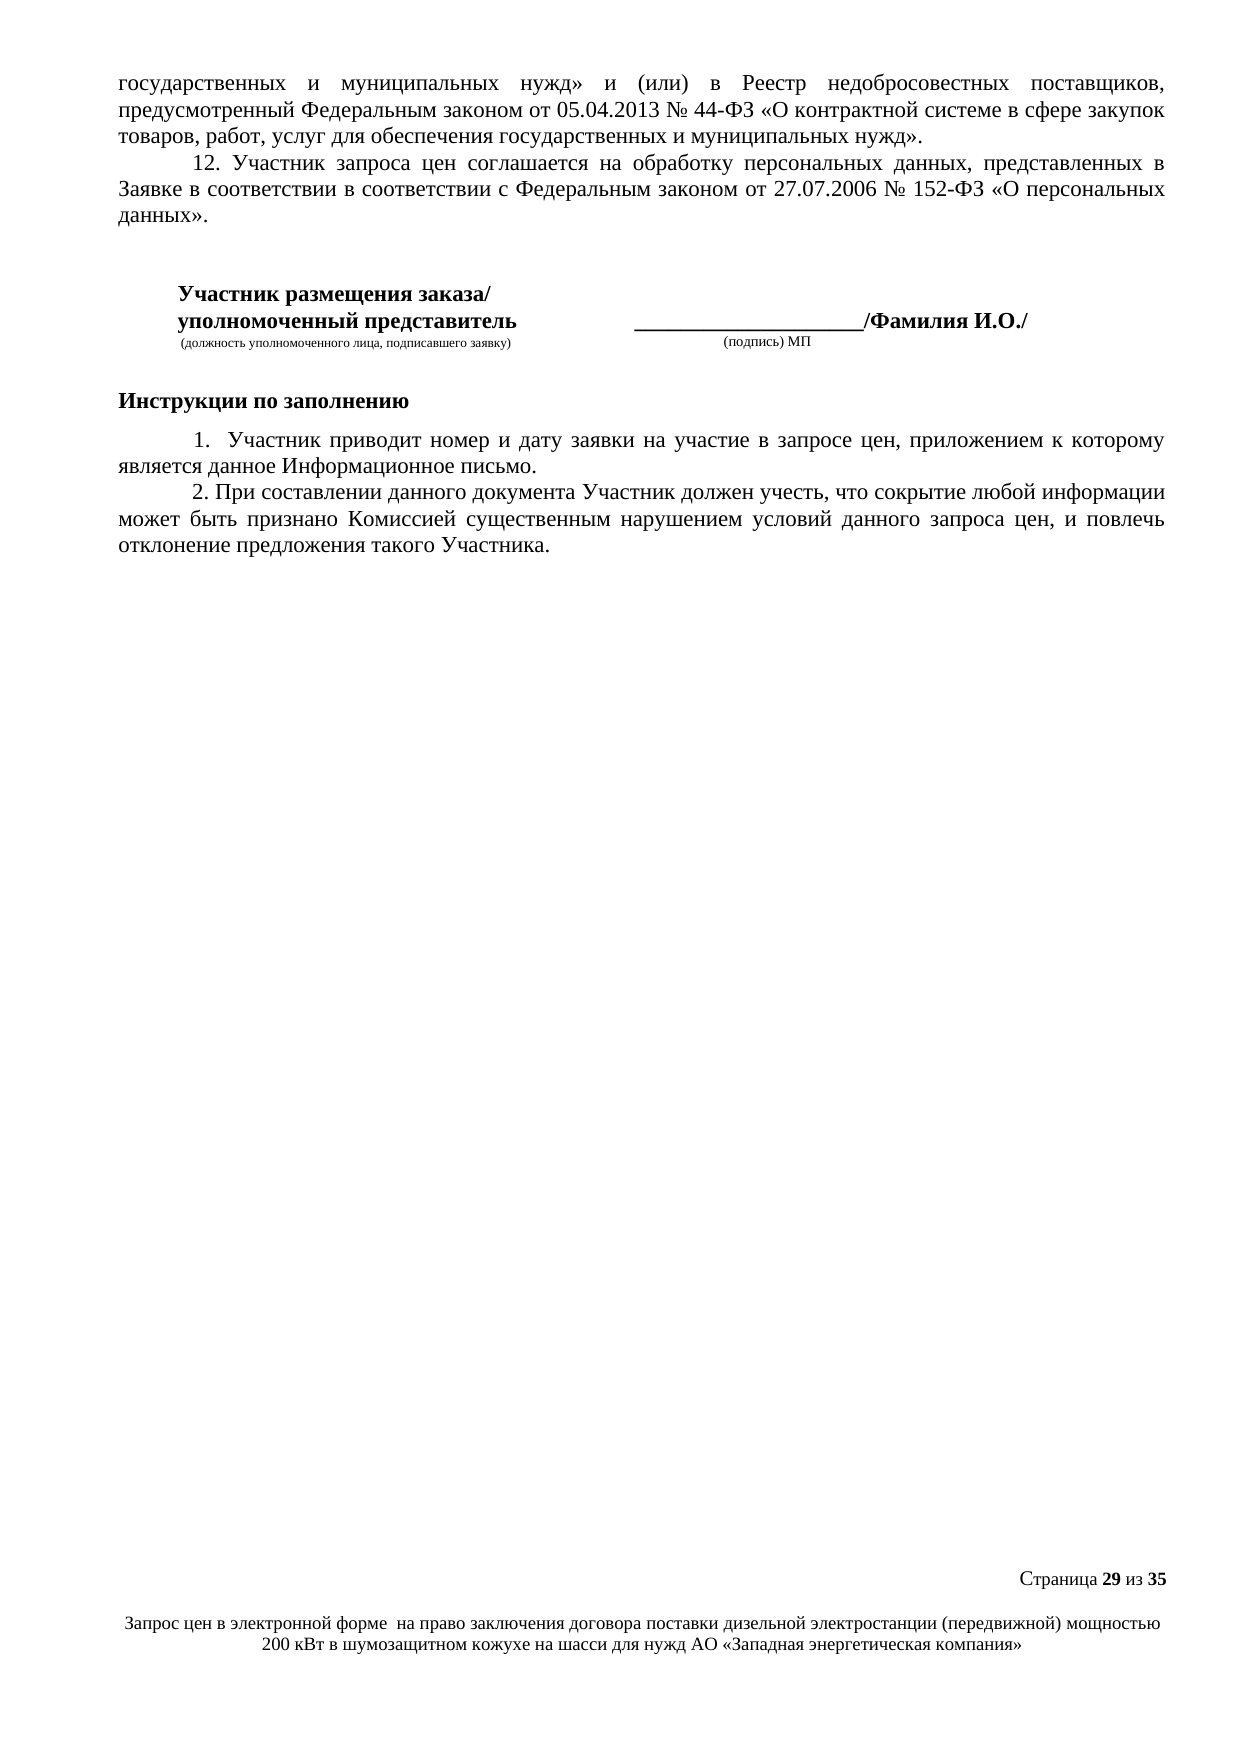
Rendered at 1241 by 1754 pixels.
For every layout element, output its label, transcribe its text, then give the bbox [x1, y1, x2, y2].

text 12. Участник запроса цен соглашается на обработку персональных данных, представленных в Заявке в соответствии в соответствии с Федеральным законом от 27.07.2006 № 152-ФЗ «О персональных данных». [118, 148, 1166, 228]
text уполномоченный представитель ____________________/Фамилия И.О./ [118, 307, 1166, 333]
text (должность уполномоченного лица, подписавшего заявку) (подпись) МП [118, 333, 1166, 362]
text 2. При составлении данного документа Участник должен учесть, что сокрытие любой информации может быть признано Комиссией существенным нарушением условий данного запроса цен, и повлечь отклонение предложения такого Участника. [118, 478, 1166, 557]
text Участник размещения заказа/ [118, 280, 1166, 307]
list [118, 69, 1166, 148]
text 1. Участник приводит номер и дату заявки на участие в запросе цен, приложением к которому является данное Информационное письмо. [118, 426, 1166, 478]
text Инструкции по заполнению [118, 387, 1166, 413]
